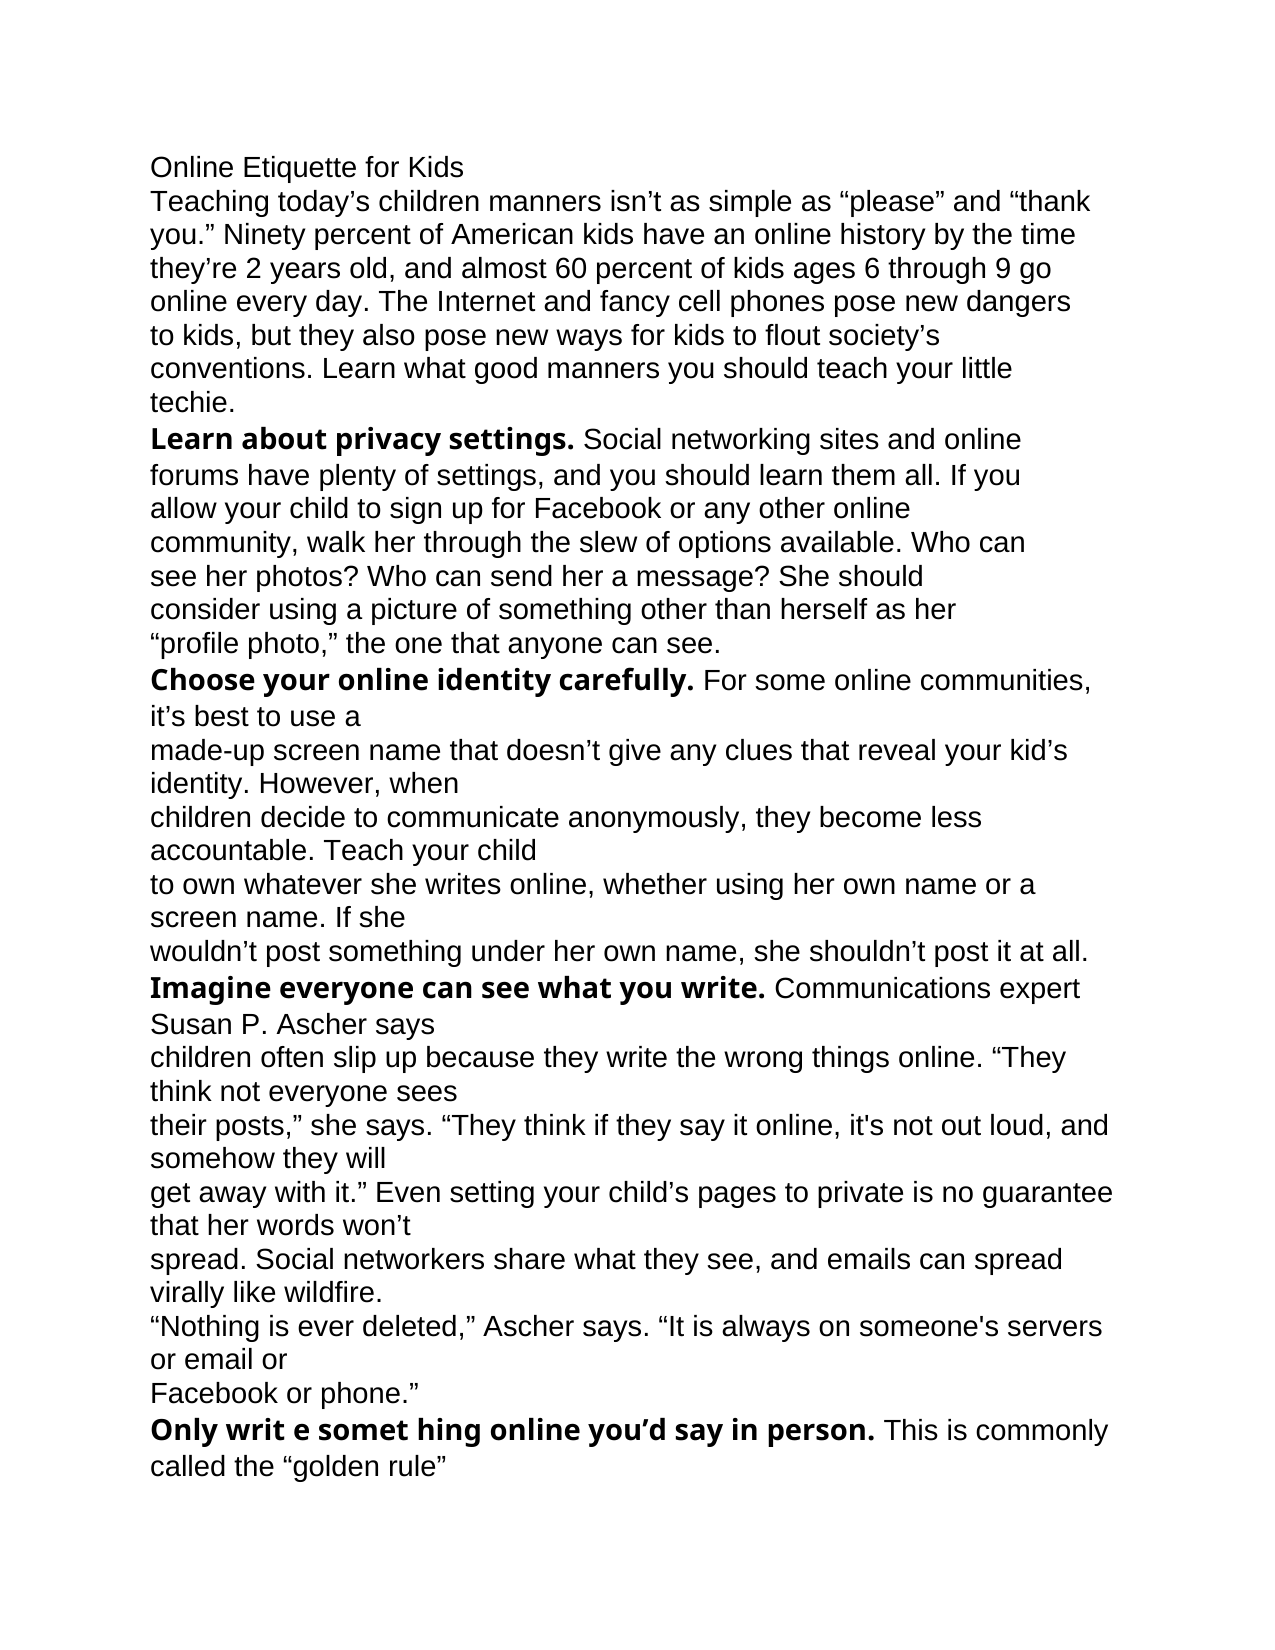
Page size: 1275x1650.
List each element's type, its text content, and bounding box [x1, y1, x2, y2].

text wouldn’t post something under her own name, she shouldn’t post it at all. [150, 934, 1125, 967]
text “Nothing is ever deleted,” Ascher says. “It is always on someone's servers or email or [150, 1309, 1125, 1376]
text get away with it.” Even setting your child’s pages to private is no guarantee that her words won’t [150, 1175, 1125, 1242]
text to kids, but they also pose new ways for kids to flout society’s [150, 318, 1125, 351]
text Online Etiquette for Kids [150, 150, 1125, 183]
text made-up screen name that doesn’t give any clues that reveal your kid’s identity. However, when [150, 732, 1125, 799]
text Teaching today’s children manners isn’t as simple as “please” and “thank [150, 183, 1125, 217]
text children often slip up because they write the wrong things online. “They think not everyone sees [150, 1041, 1125, 1108]
text allow your child to sign up for Facebook or any other online [150, 492, 1125, 525]
text Learn about privacy settings. Social networking sites and online [150, 418, 1125, 458]
text you.” Ninety percent of American kids have an online history by the time [150, 217, 1125, 251]
text Only writ e somet hing online you’d say in person. This is commonly called the “golden rule” [150, 1409, 1125, 1483]
text to own whatever she writes online, whether using her own name or a screen name. If she [150, 867, 1125, 934]
text Choose your online identity carefully. For some online communities, it’s best to use a [150, 659, 1125, 732]
text conventions. Learn what good manners you should teach your little [150, 351, 1125, 385]
text online every day. The Internet and fancy cell phones pose new dangers [150, 284, 1125, 318]
text forums have plenty of settings, and you should learn them all. If you [150, 458, 1125, 492]
text they’re 2 years old, and almost 60 percent of kids ages 6 through 9 go [150, 251, 1125, 284]
text see her photos? Who can send her a message? She should [150, 559, 1125, 592]
text “profile photo,” the one that anyone can see. [150, 626, 1125, 659]
text Imagine everyone can see what you write. Communications expert Susan P. Ascher says [150, 967, 1125, 1041]
text children decide to communicate anonymously, they become less accountable. Teach your child [150, 799, 1125, 867]
text their posts,” she says. “They think if they say it online, it's not out loud, and somehow they will [150, 1108, 1125, 1175]
text Facebook or phone.” [150, 1376, 1125, 1409]
text techie. [150, 385, 1125, 418]
text community, walk her through the slew of options available. Who can [150, 525, 1125, 559]
text consider using a picture of something other than herself as her [150, 592, 1125, 626]
text spread. Social networkers share what they see, and emails can spread virally like wildfire. [150, 1242, 1125, 1309]
